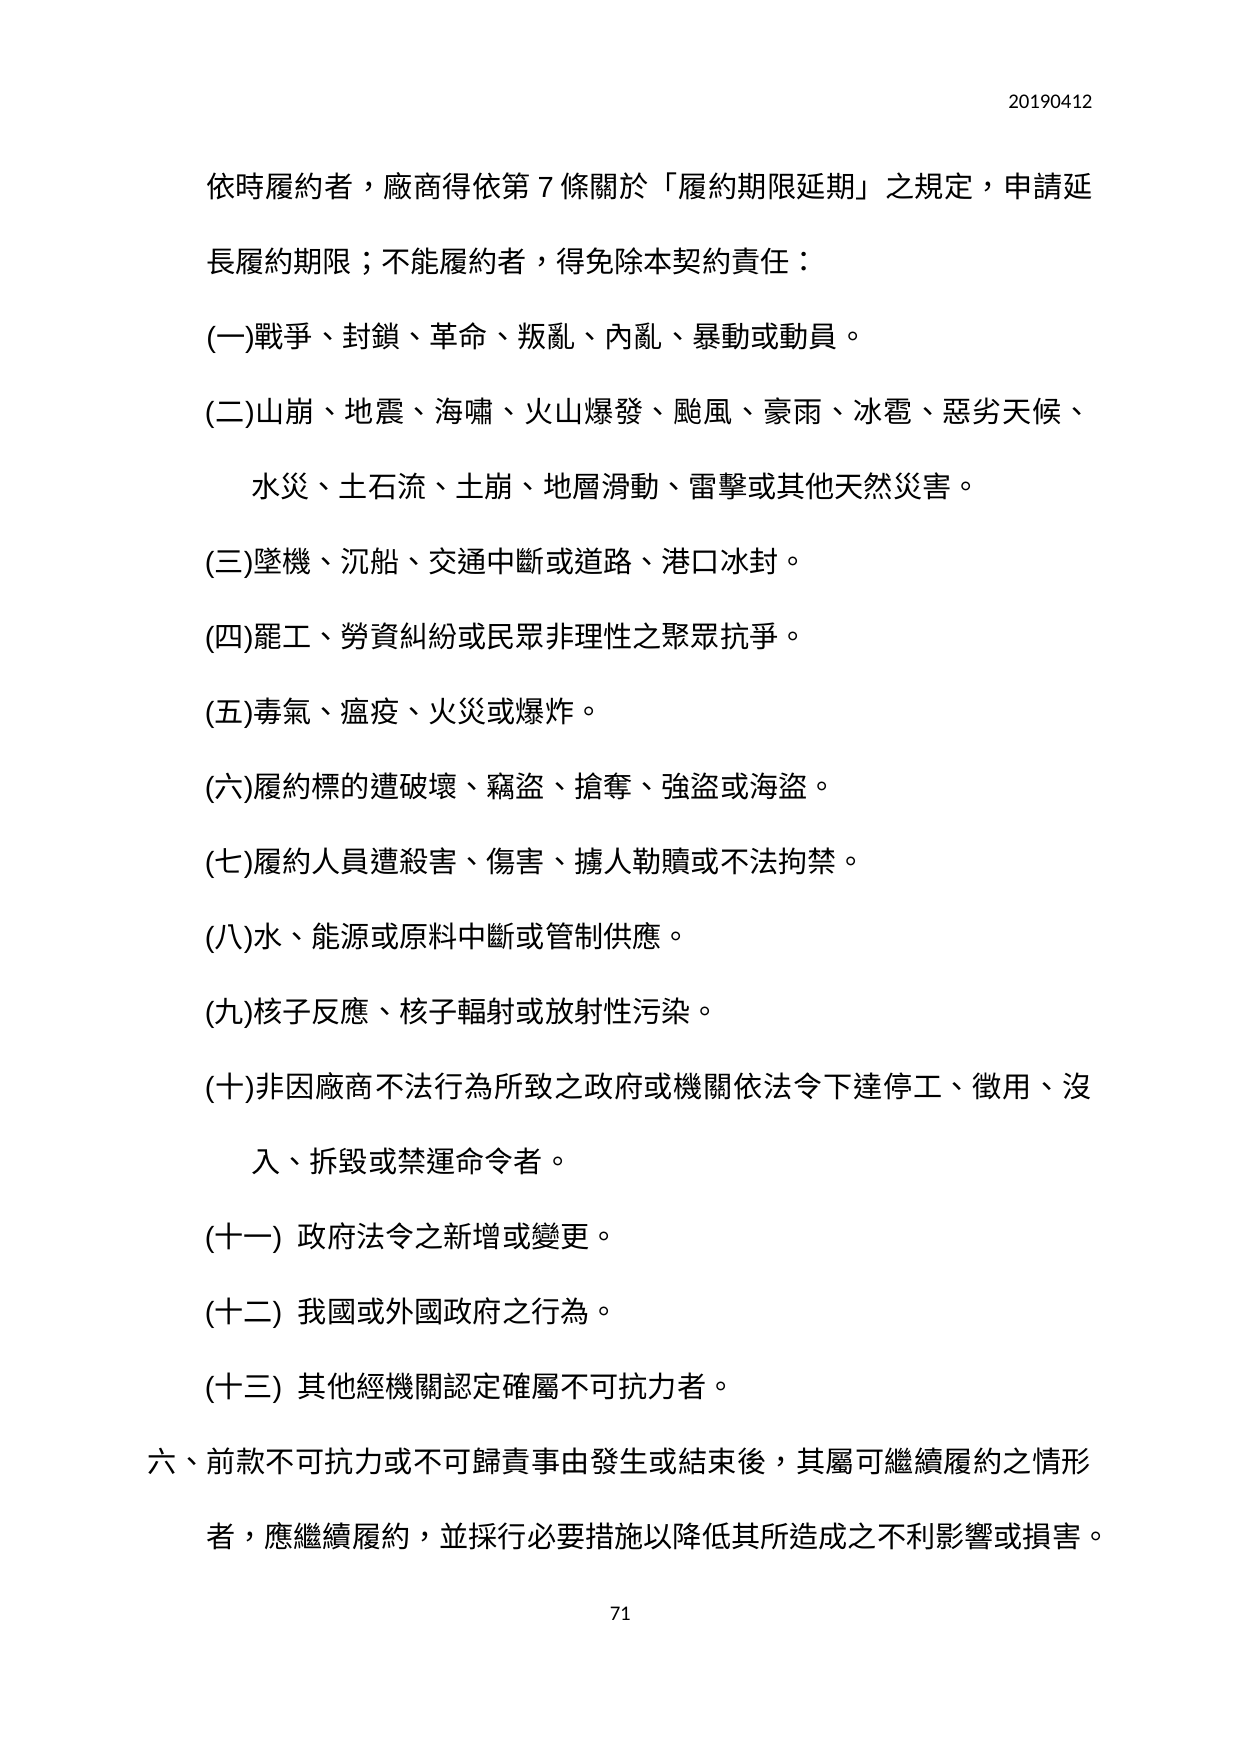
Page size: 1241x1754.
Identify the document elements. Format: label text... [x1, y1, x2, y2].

text (十)非因廠商不法行為所致之政府或機關依法令下達停工、徵用、沒入、拆毀或禁運命令者。 [204, 1048, 1092, 1198]
text (十一) 政府法令之新增或變更。 [204, 1198, 1092, 1273]
text (五)毒氣、瘟疫、火災或爆炸。 [148, 673, 1092, 748]
text (四)罷工、勞資糾紛或民眾非理性之聚眾抗爭。 [148, 598, 1092, 673]
text (二)山崩、地震、海嘯、火山爆發、颱風、豪雨、冰雹、惡劣天候、水災、土石流、土崩、地層滑動、雷擊或其他天然災害。 [204, 373, 1092, 523]
text (八)水、能源或原料中斷或管制供應。 [148, 898, 1092, 973]
text 六、前款不可抗力或不可歸責事由發生或結束後，其屬可繼續履約之情形者，應繼續履約，並採行必要措施以降低其所造成之不利影響或損害。 [148, 1423, 1092, 1573]
text (七)履約人員遭殺害、傷害、擄人勒贖或不法拘禁。 [148, 823, 1092, 898]
text (六)履約標的遭破壞、竊盜、搶奪、強盜或海盜。 [148, 748, 1092, 823]
text (一)戰爭、封鎖、革命、叛亂、內亂、暴動或動員。 [148, 298, 1092, 373]
text (十二) 我國或外國政府之行為。 [204, 1273, 1092, 1348]
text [148, 148, 1092, 298]
text (十三) 其他經機關認定確屬不可抗力者。 [204, 1348, 1092, 1423]
text (九)核子反應、核子輻射或放射性污染。 [148, 973, 1092, 1048]
text (三)墜機、沉船、交通中斷或道路、港口冰封。 [148, 523, 1092, 598]
